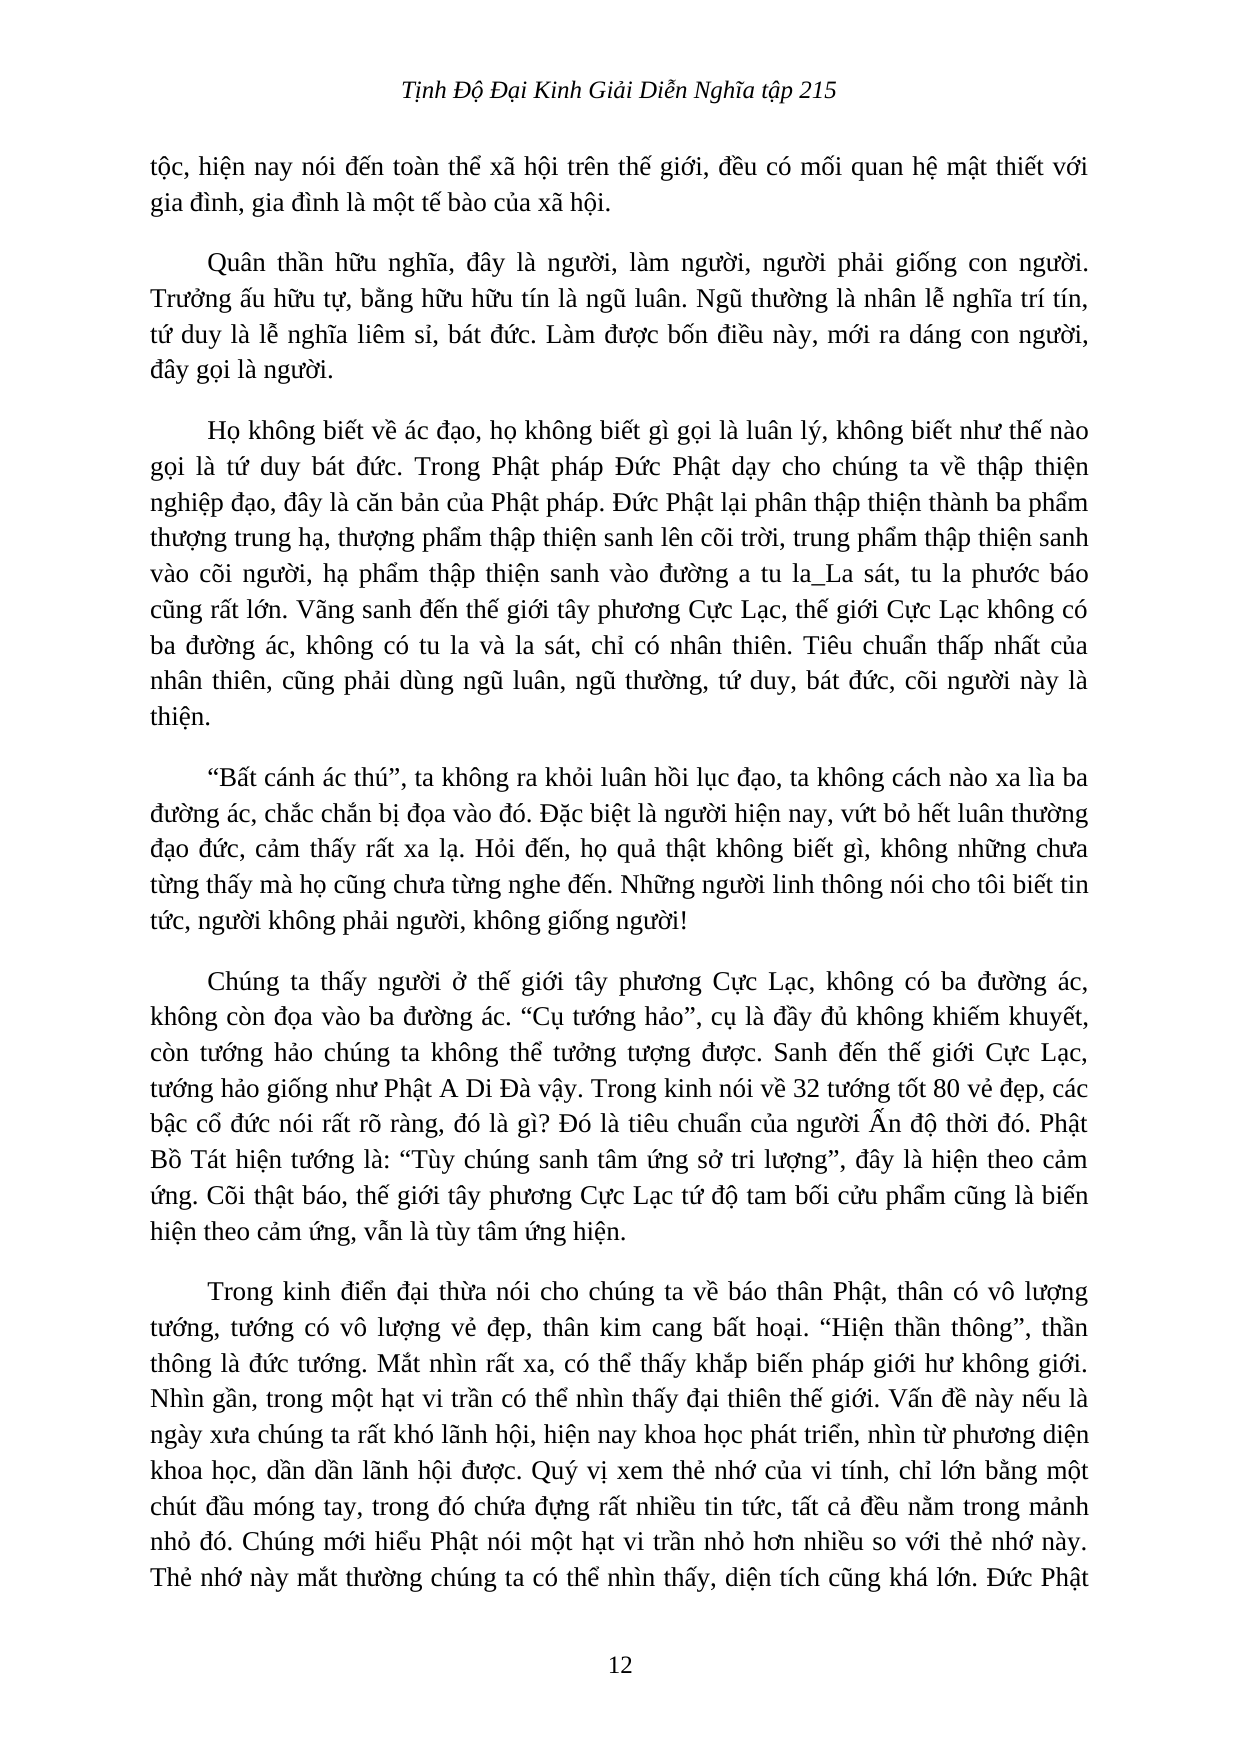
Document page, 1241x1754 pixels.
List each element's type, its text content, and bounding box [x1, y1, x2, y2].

text Chúng ta thấy người ở thế giới tây phương Cực Lạc, không có ba đường ác, không còn đọa vào ba đường ác. “Cụ tướng hảo”, cụ là đầy đủ không khiếm khuyết, còn tướng hảo chúng ta không thể tưởng tượng được. Sanh đến thế giới Cực Lạc, tướng hảo giống như Phật A Di Đà vậy. Trong kinh nói về 32 tướng tốt 80 vẻ đẹp, các bậc cổ đức nói rất rõ ràng, đó là gì? Đó là tiêu chuẩn của người Ấn độ thời đó. Phật Bồ Tát hiện tướng là: “Tùy chúng sanh tâm ứng sở tri lượng”, đây là hiện theo cảm ứng. Cõi thật báo, thế giới tây phương Cực Lạc tứ độ tam bối cửu phẩm cũng là biến hiện theo cảm ứng, vẫn là tùy tâm ứng hiện. [150, 964, 1090, 1246]
text “Bất cánh ác thú”, ta không ra khỏi luân hồi lục đạo, ta không cách nào xa lìa ba đường ác, chắc chắn bị đọa vào đó. Đặc biệt là người hiện nay, vứt bỏ hết luân thường đạo đức, cảm thấy rất xa lạ. Hỏi đến, họ quả thật không biết gì, không những chưa từng thấy mà họ cũng chưa từng nghe đến. Những người linh thông nói cho tôi biết tin tức, người không phải người, không giống người! [150, 761, 1090, 935]
text Quân thần hữu nghĩa, đây là người, làm người, người phải giống con người. Trưởng ấu hữu tự, bằng hữu hữu tín là ngũ luân. Ngũ thường là nhân lễ nghĩa trí tín, tứ duy là lễ nghĩa liêm sỉ, bát đức. Làm được bốn điều này, mới ra dáng con người, đây gọi là người. [150, 246, 1090, 385]
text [150, 150, 1090, 217]
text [150, 1275, 1090, 1592]
text Họ không biết về ác đạo, họ không biết gì gọi là luân lý, không biết như thế nào gọi là tứ duy bát đức. Trong Phật pháp Đức Phật dạy cho chúng ta về thập thiện nghiệp đạo, đây là căn bản của Phật pháp. Đức Phật lại phân thập thiện thành ba phẩm thượng trung hạ, thượng phẩm thập thiện sanh lên cõi trời, trung phẩm thập thiện sanh vào cõi người, hạ phẩm thập thiện sanh vào đường a tu la_La sát, tu la phước báo cũng rất lớn. Vãng sanh đến thế giới tây phương Cực Lạc, thế giới Cực Lạc không có ba đường ác, không có tu la và la sát, chỉ có nhân thiên. Tiêu chuẩn thấp nhất của nhân thiên, cũng phải dùng ngũ luân, ngũ thường, tứ duy, bát đức, cõi người này là thiện. [150, 414, 1090, 731]
